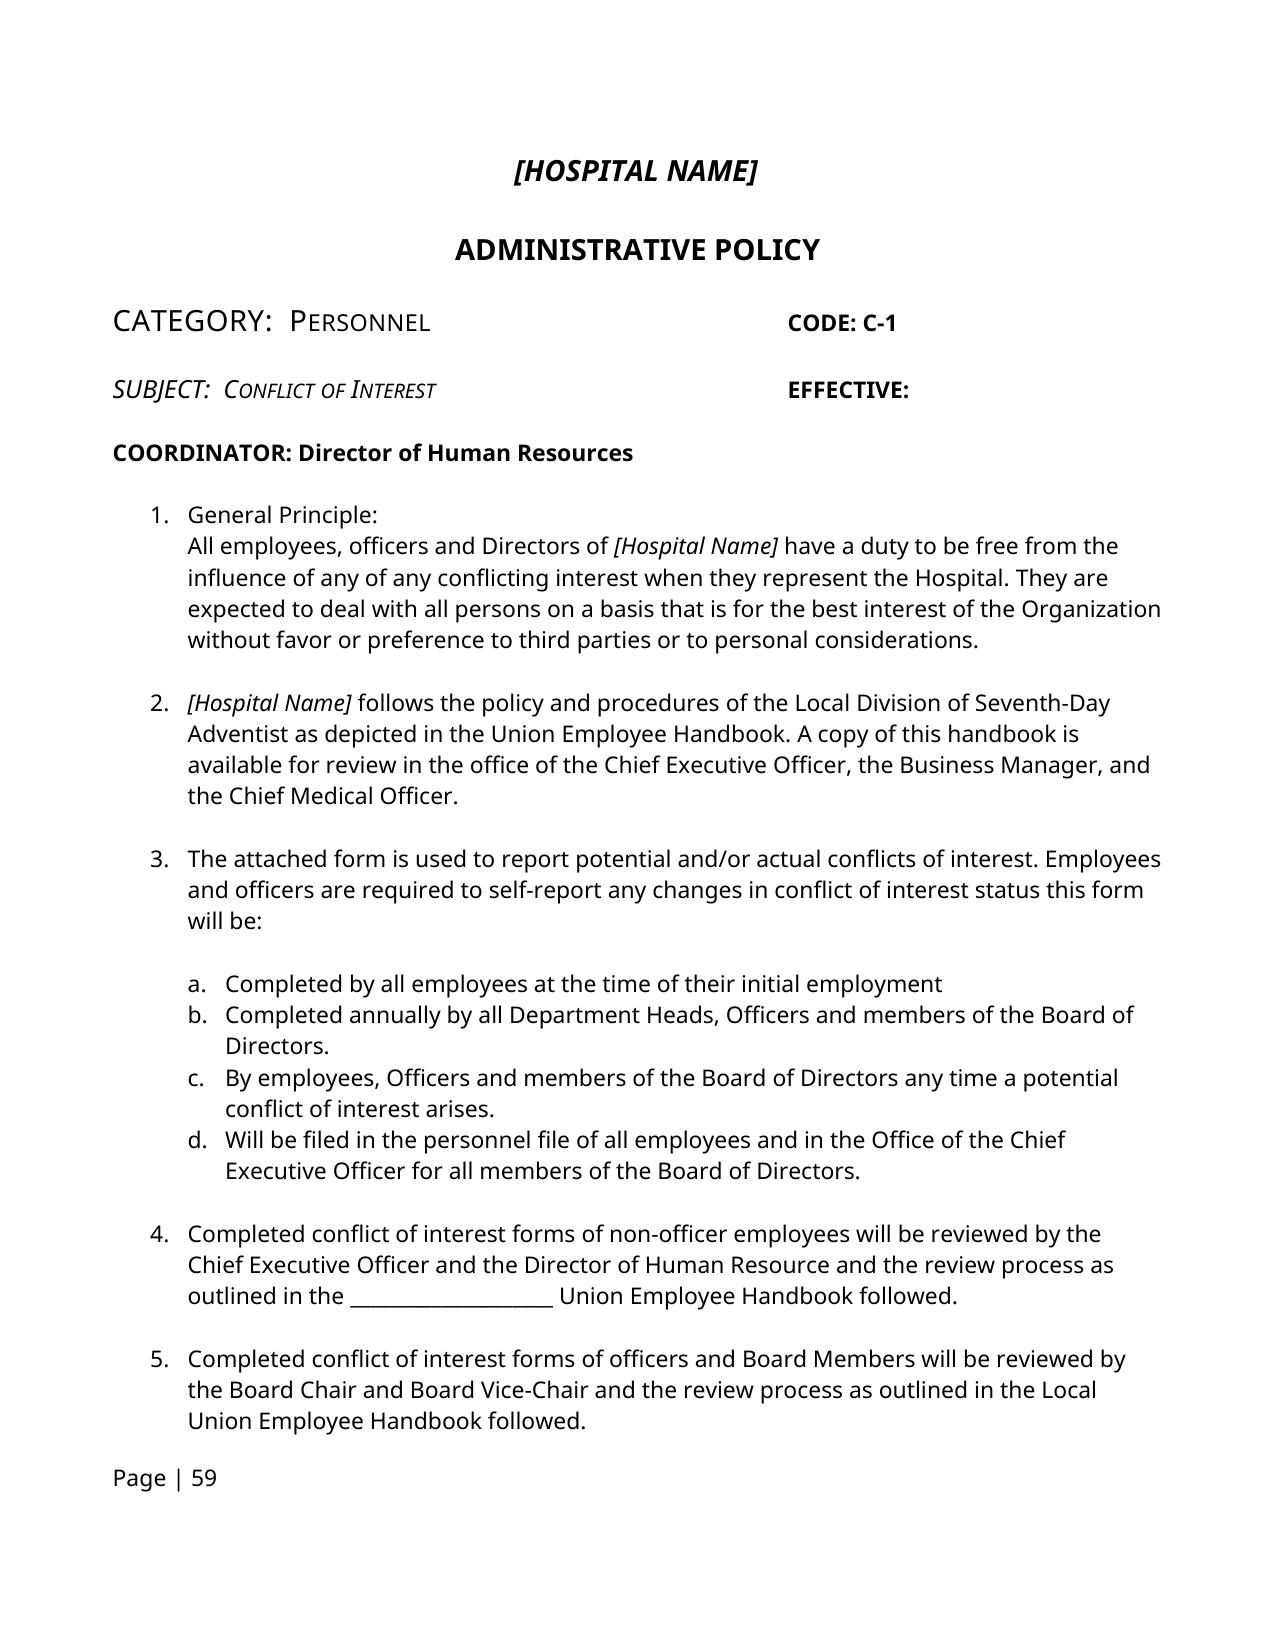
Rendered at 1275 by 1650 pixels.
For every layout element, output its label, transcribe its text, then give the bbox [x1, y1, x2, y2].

list Completed conflict of interest forms of officers and Board Members will be reviewed by the Board Chair and Board Vice-Chair and the review process as outlined in the Local Union Employee Handbook followed. [150, 1343, 1162, 1437]
text SUBJECT: Conflict of Interest EFFECTIVE: [112, 371, 1162, 405]
list Completed annually by all Department Heads, Officers and members of the Board of Directors. [187, 999, 1162, 1062]
list Completed conflict of interest forms of non-officer employees will be reviewed by the Chief Executive Officer and the Director of Human Resource and the review process as outlined in the ____________________ Union Employee Handbook followed. [150, 1218, 1162, 1312]
text CATEGORY: Personnel CODE: C-1 [112, 300, 1162, 340]
text ADMINISTRATIVE POLICY [112, 229, 1162, 269]
list General Principle: [150, 499, 1162, 530]
list Will be filed in the personnel file of all employees and in the Office of the Chief Executive Officer for all members of the Board of Directors. [187, 1124, 1162, 1187]
text COORDINATOR: Director of Human Resources [112, 437, 1162, 468]
text All employees, officers and Directors of [Hospital Name] have a duty to be free from the influence of any of any conflicting interest when they represent the Hospital. They are expected to deal with all persons on a basis that is for the best interest of the Organization without favor or preference to third parties or to personal considerations. [187, 530, 1162, 655]
list [Hospital Name] follows the policy and procedures of the Local Division of Seventh-Day Adventist as depicted in the Union Employee Handbook. A copy of this handbook is available for review in the office of the Chief Executive Officer, the Business Manager, and the Chief Medical Officer. [150, 687, 1162, 812]
list Completed by all employees at the time of their initial employment [187, 968, 1162, 999]
list By employees, Officers and members of the Board of Directors any time a potential conflict of interest arises. [187, 1062, 1162, 1124]
list The attached form is used to report potential and/or actual conflicts of interest. Employees and officers are required to self-report any changes in conflict of interest status this form will be: [150, 843, 1162, 937]
text [HOSPITAL NAME] [112, 150, 1162, 190]
